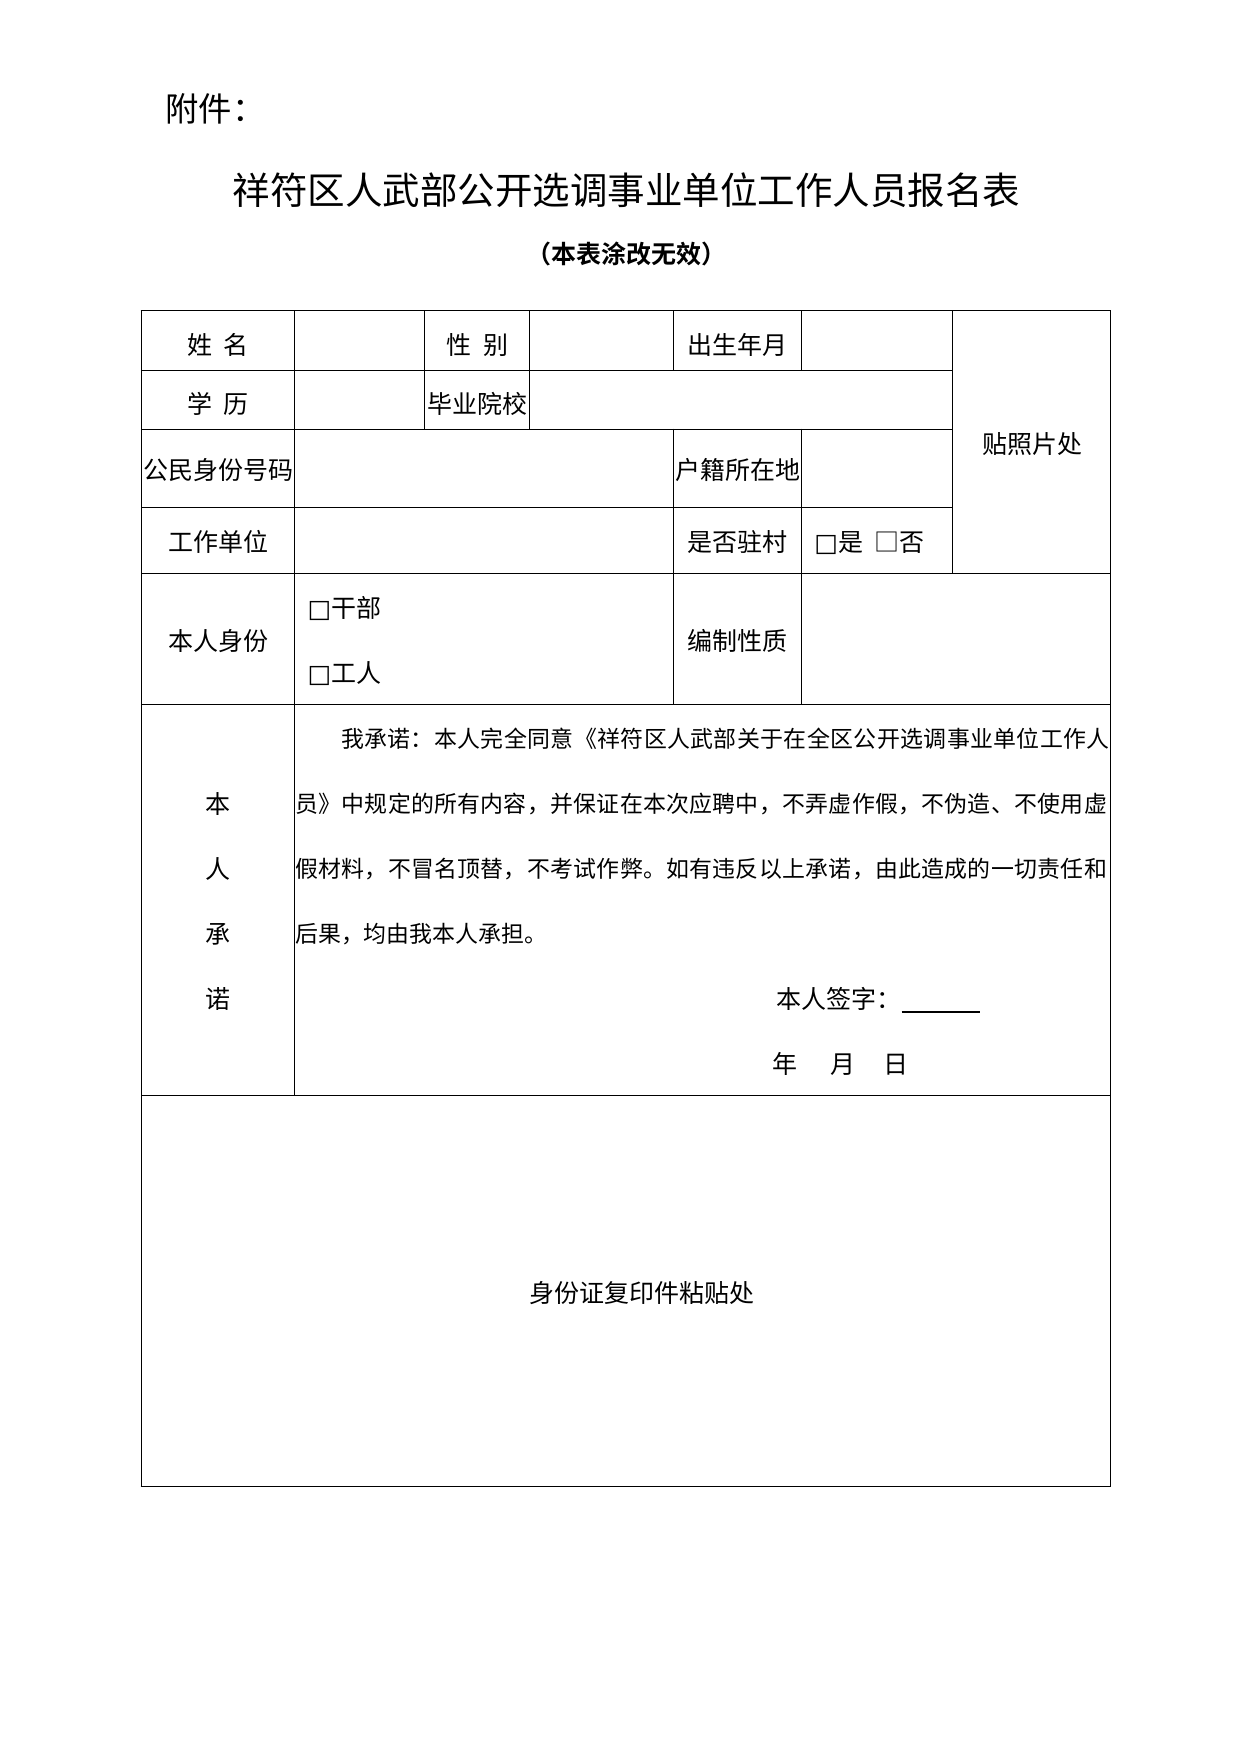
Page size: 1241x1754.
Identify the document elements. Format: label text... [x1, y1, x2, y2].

table_cell [802, 430, 952, 507]
table_header 性 别 [425, 311, 529, 369]
table_cell [530, 371, 952, 428]
table_cell 毕业院校 [425, 371, 529, 428]
table_cell 是否驻村 [674, 508, 801, 573]
table_cell 学 历 [142, 371, 294, 428]
table_header 贴照片处 [953, 311, 1110, 573]
table_cell [802, 574, 1110, 704]
table_header 出生年月 [674, 311, 801, 369]
table_cell 本人身份 [142, 574, 294, 704]
table_header 姓 名 [142, 311, 294, 369]
table_cell 公民身份号码 [142, 430, 294, 507]
table_cell 身份证复印件粘贴处 [142, 1096, 1110, 1486]
table_cell 本 人 承 诺 [142, 705, 294, 1095]
text 祥符区人武部公开选调事业单位工作人员报名表 [165, 155, 1087, 220]
table_cell [295, 508, 673, 573]
table_header [295, 311, 424, 369]
table_cell [295, 371, 424, 428]
table_cell 编制性质 [674, 574, 801, 704]
table_cell □干部 □工人 [295, 574, 673, 704]
table_cell [295, 430, 673, 507]
text （本表涂改无效） [165, 220, 1087, 285]
table_cell 工作单位 [142, 508, 294, 573]
table_cell 户籍所在地 [674, 430, 801, 507]
table_header [530, 311, 673, 369]
table_header [802, 311, 952, 369]
table_cell 我承诺：本人完全同意《祥符区人武部关于在全区公开选调事业单位工作人员》中规定的所有内容，并保证在本次应聘中，不弄虚作假，不伪造、不使用虚假材料，不冒名顶替，不考试作弊。如有违反以上承诺，由此造成的一切责任和后果，均由我本人承担。 本人签字： 年 月 日 [295, 705, 1110, 1095]
table_cell □是 □否 [802, 508, 952, 573]
